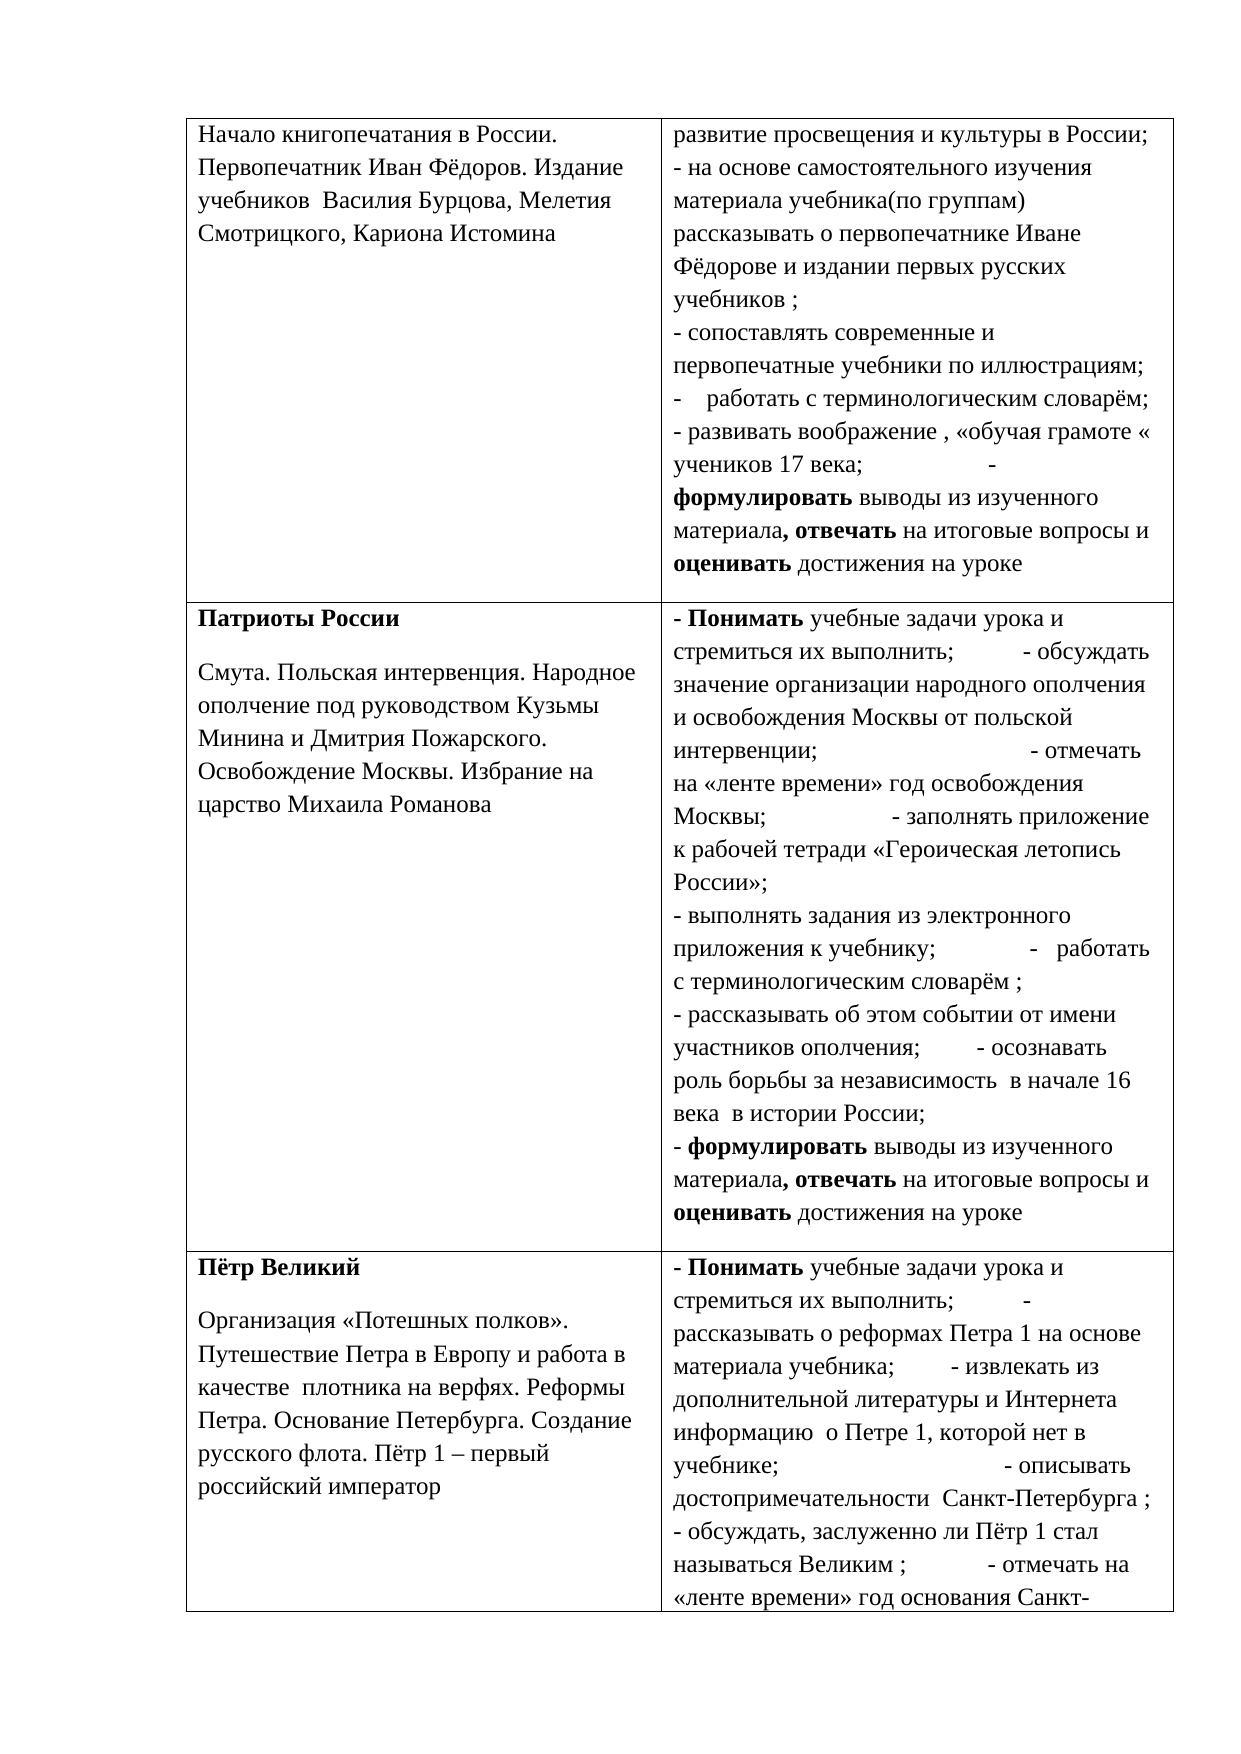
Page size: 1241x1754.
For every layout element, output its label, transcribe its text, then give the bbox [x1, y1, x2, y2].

table_cell Патриоты России Смута. Польская интервенция. Народное ополчение под руководством Кузьмы Минина и Дмитрия Пожарского. Освобождение Москвы. Избрание на царство Михаила Романова [187, 603, 661, 1251]
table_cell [662, 1252, 1173, 1611]
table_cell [187, 1252, 661, 1611]
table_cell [187, 119, 661, 602]
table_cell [662, 119, 1173, 602]
table_cell - Понимать учебные задачи урока и стремиться их выполнить; - обсуждать значение организации народного ополчения и освобождения Москвы от польской интервенции; - отмечать на «ленте времени» год освобождения Москвы; - заполнять приложение к рабочей тетради «Героическая летопись России»; - выполнять задания из электронного приложения к учебнику; - работать с терминологическим словарём ; - рассказывать об этом событии от имени участников ополчения; - осознавать роль борьбы за независимость в начале 16 века в истории России; - формулировать выводы из изученного материала, отвечать на итоговые вопросы и оценивать достижения на уроке [662, 603, 1173, 1251]
